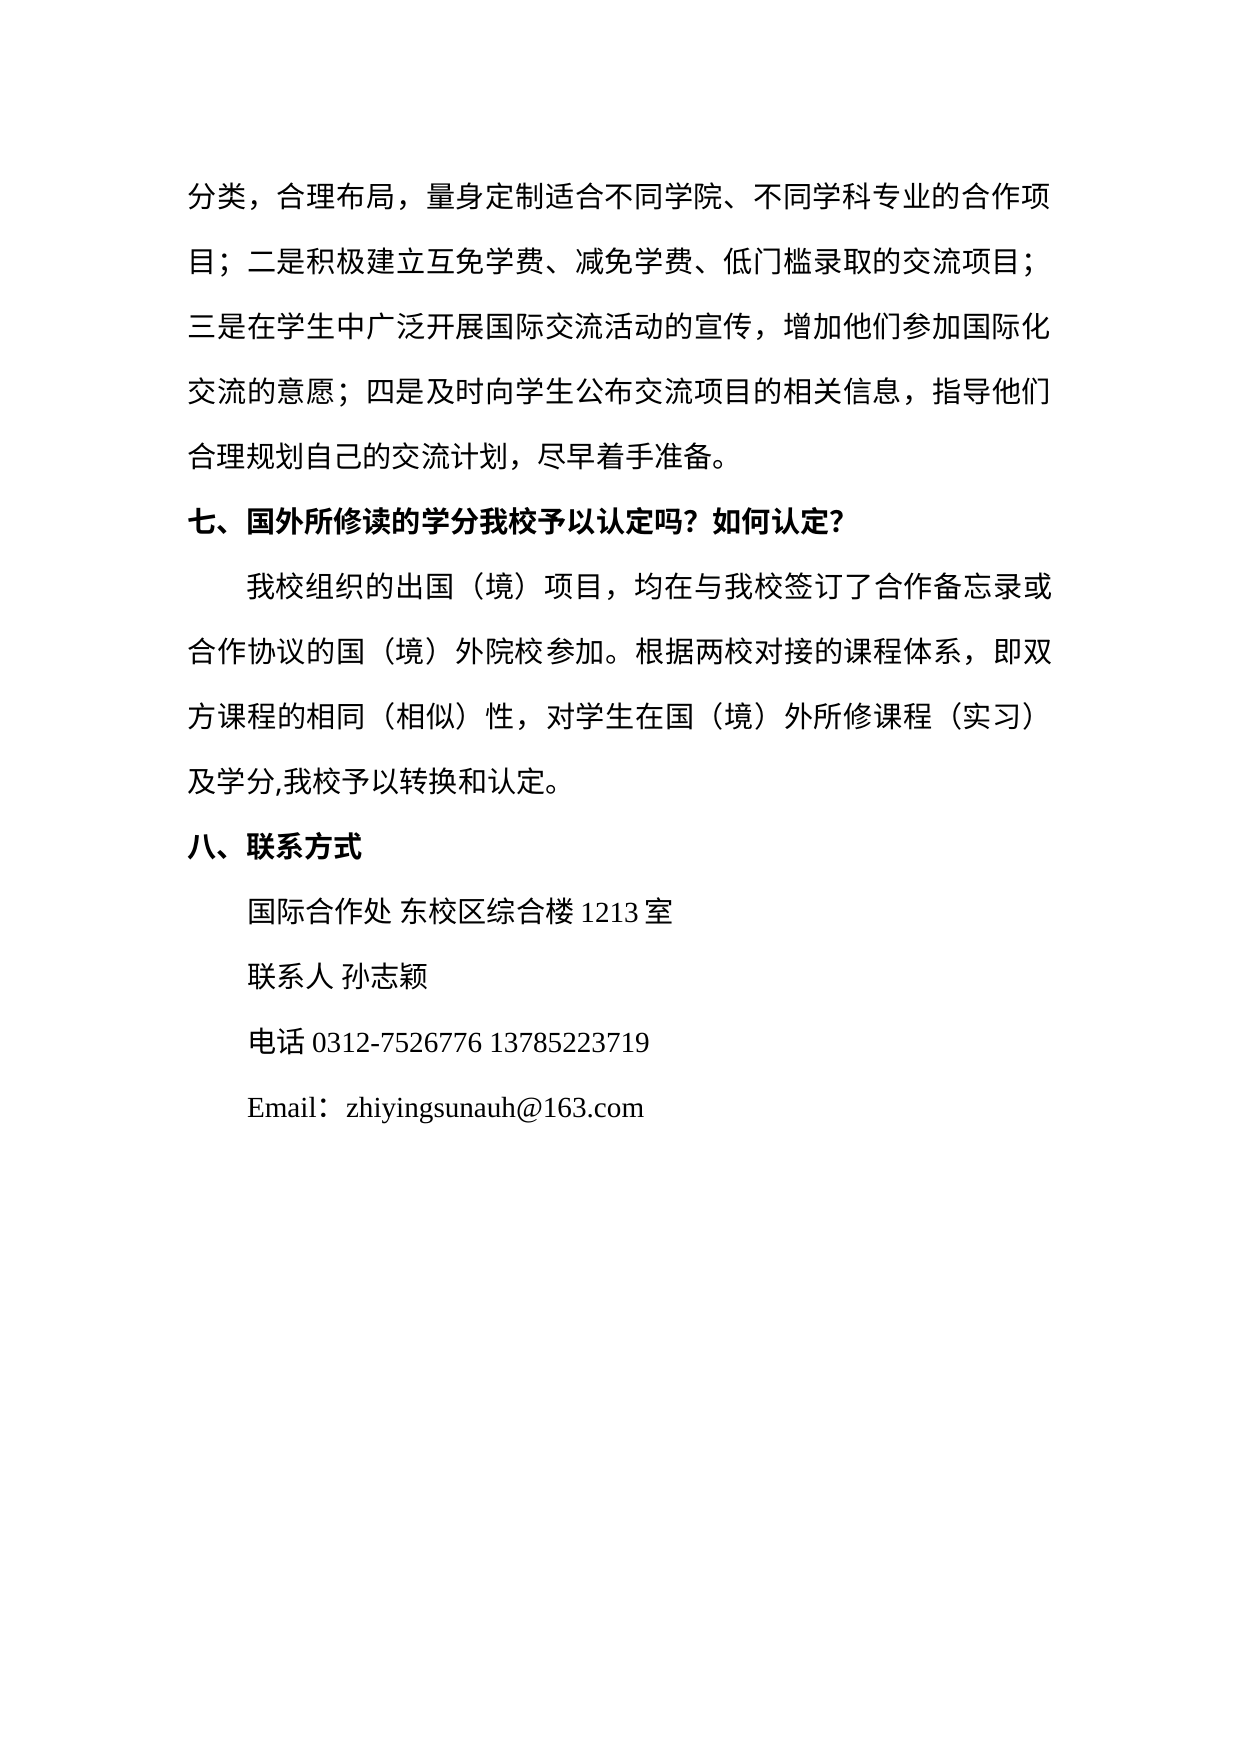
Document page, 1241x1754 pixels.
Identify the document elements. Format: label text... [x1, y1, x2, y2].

text 我校组织的出国（境）项目，均在与我校签订了合作备忘录或合作协议的国（境）外院校参加。根据两校对接的课程体系，即双方课程的相同（相似）性，对学生在国（境）外所修课程（实习）及学分,我校予以转换和认定。 [187, 552, 1053, 812]
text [187, 162, 1053, 487]
list 国际合作处 东校区综合楼1213室 [247, 877, 1053, 942]
list 七、国外所修读的学分我校予以认定吗？如何认定？ [187, 487, 1053, 552]
list 联系人 孙志颖 [247, 942, 1053, 1007]
list 电话 0312-7526776 13785223719 [247, 1007, 1053, 1072]
list 八、联系方式 [187, 812, 1053, 877]
list Email：zhiyingsunauh@163.com [247, 1072, 1053, 1137]
